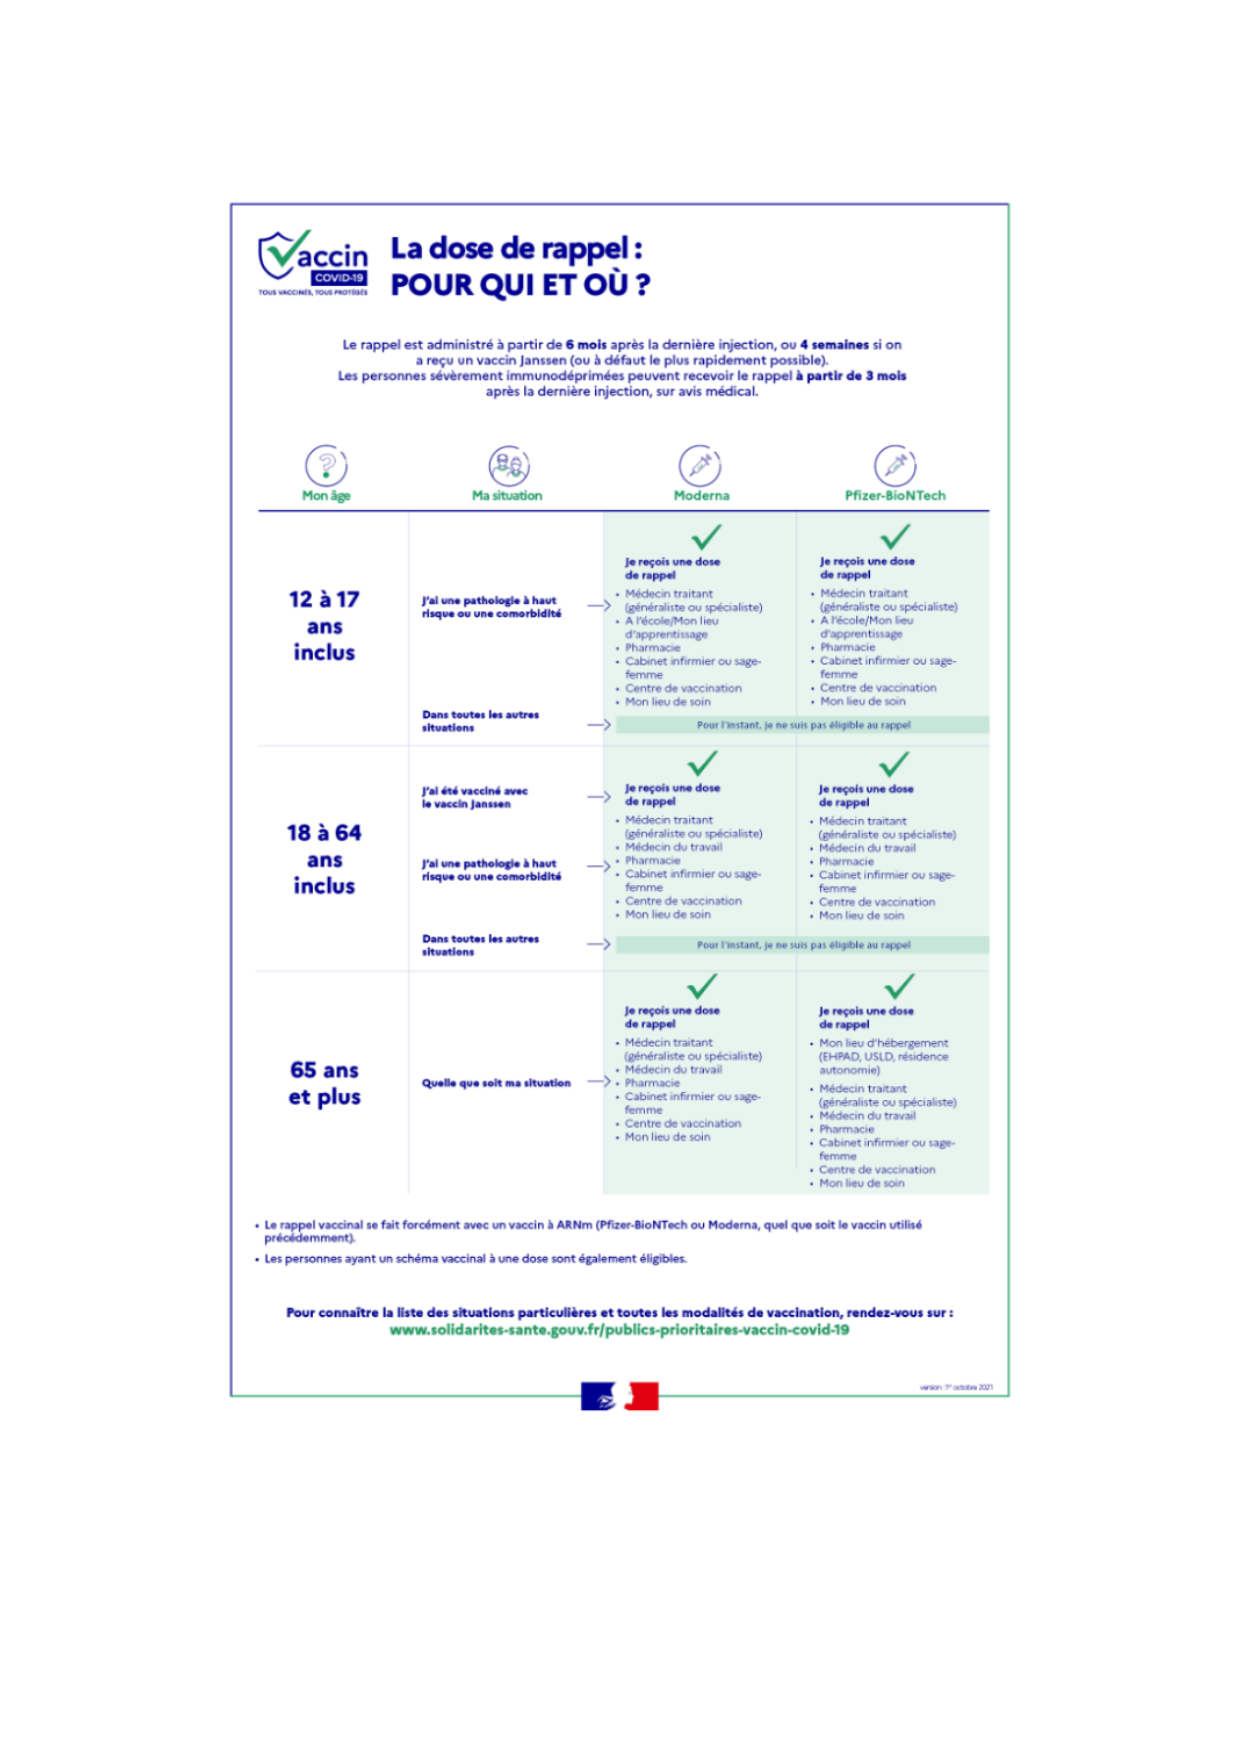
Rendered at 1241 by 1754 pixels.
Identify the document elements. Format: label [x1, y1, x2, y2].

picture [205, 178, 1035, 1423]
